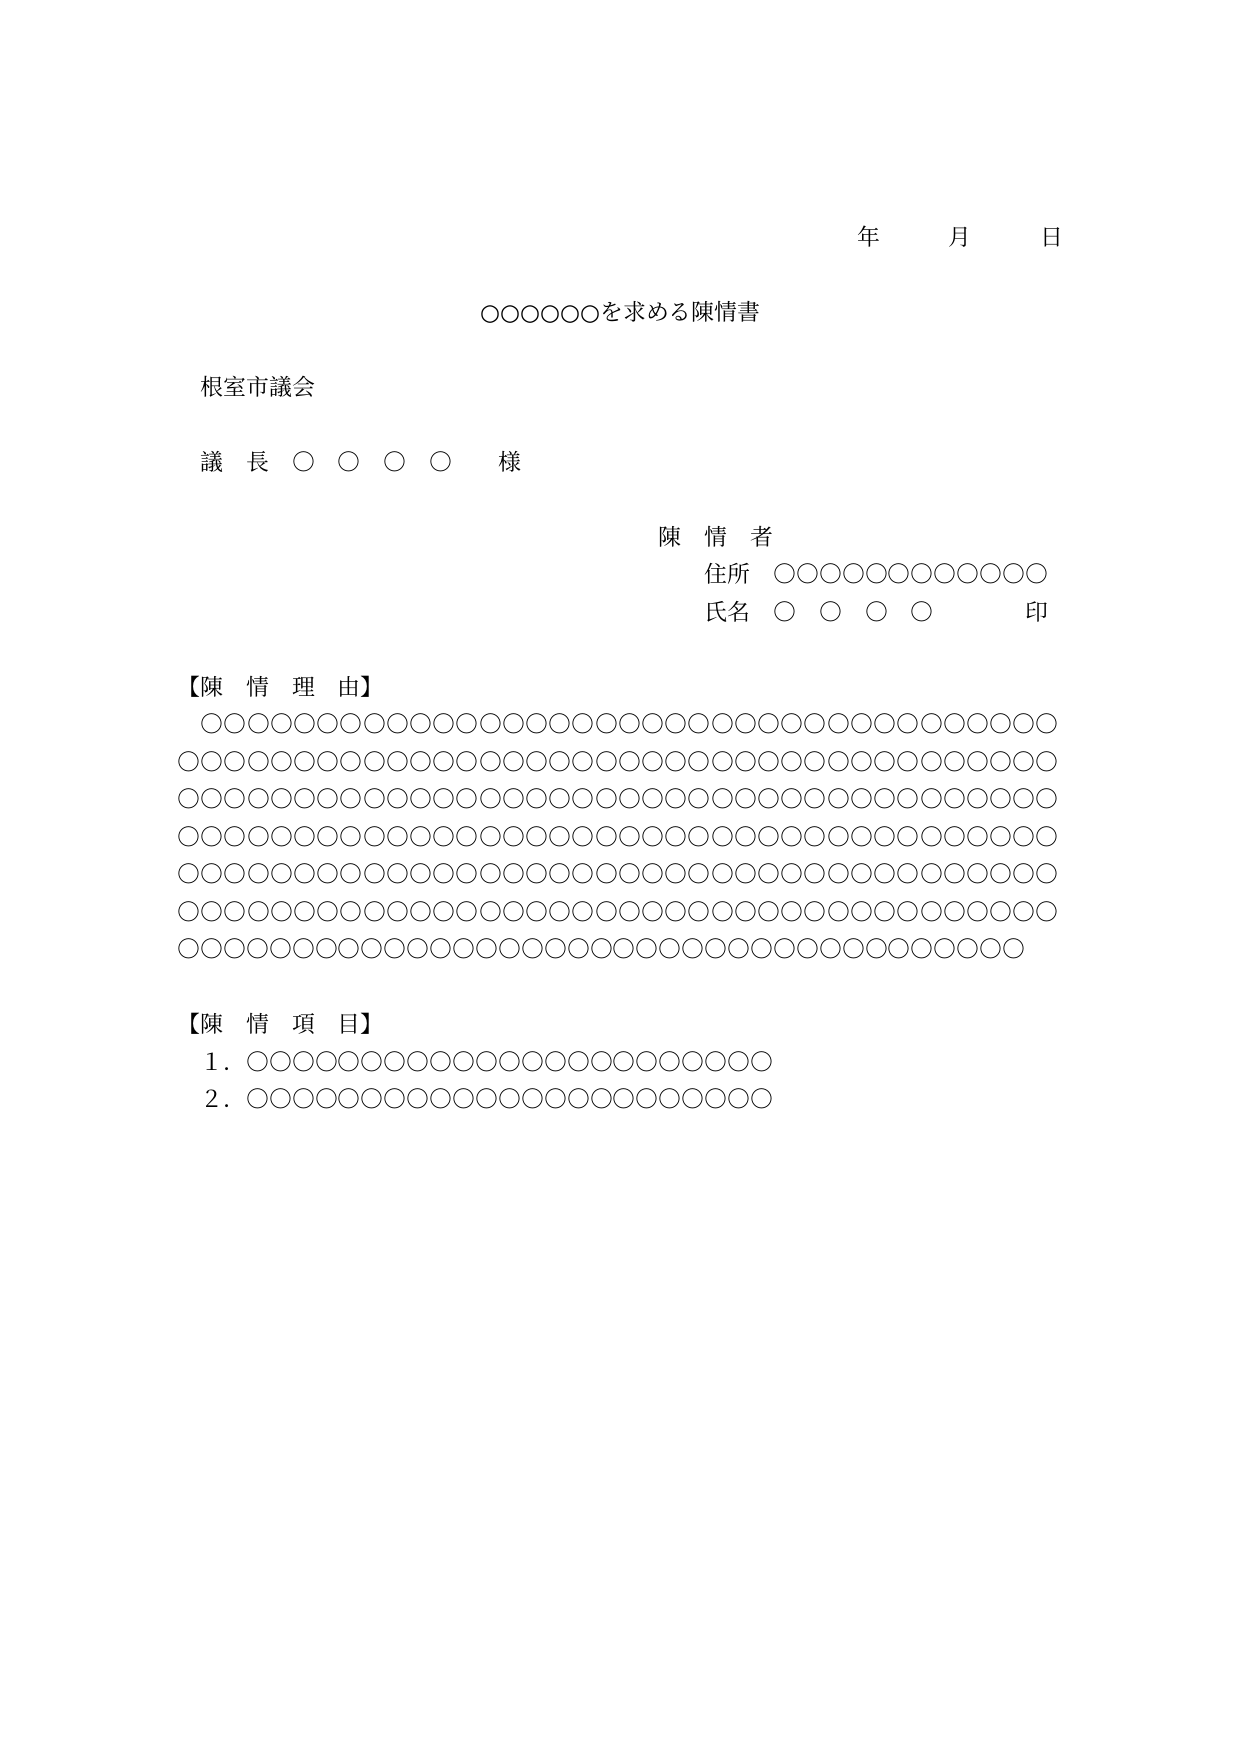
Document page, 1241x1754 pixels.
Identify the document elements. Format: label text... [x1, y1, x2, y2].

text 根室市議会 [177, 367, 1063, 404]
text ○○○○○○○○○○○○○○○○○○○○○○○○○○○○○○○○○○○○○○○○○○○○○○○○○○○○○○○○○○○○○○○○○○○○○○○○○○○○○○○○○○○○○○○○○○○○○○○○○○○○○○○○○○○○○○○○○○○○○○○○○○○○○○○○○○○○○○○○○○○○○○○○○○○○○○○○○○○○○○○○○○○○○○○○○○○○○○○○○○○○○○○○○○○○○○○○○○○○○○○○○○○○○○○○○○○○○○○○○○○○○○○○○○○○○○○○○○○○○○○○○○○○○○○○○○○○○○○○○○○○○○○○ [177, 704, 1063, 967]
text 【陳 情 項 目】 [177, 1004, 1063, 1042]
text １．○○○○○○○○○○○○○○○○○○○○○○○ [177, 1042, 1063, 1079]
text ○○○○○○を求める陳情書 [177, 292, 1063, 329]
text 議 長 ○ ○ ○ ○ 様 [177, 442, 1063, 479]
text 住所 ○○○○○○○○○○○○ [177, 554, 1063, 592]
text 陳 情 者 [177, 517, 1063, 554]
text ２．○○○○○○○○○○○○○○○○○○○○○○○ [177, 1079, 1063, 1117]
text 【陳 情 理 由】 [177, 667, 1063, 704]
text 氏名 ○ ○ ○ ○ 印 [177, 592, 1063, 629]
text 年 月 日 [177, 217, 1063, 254]
